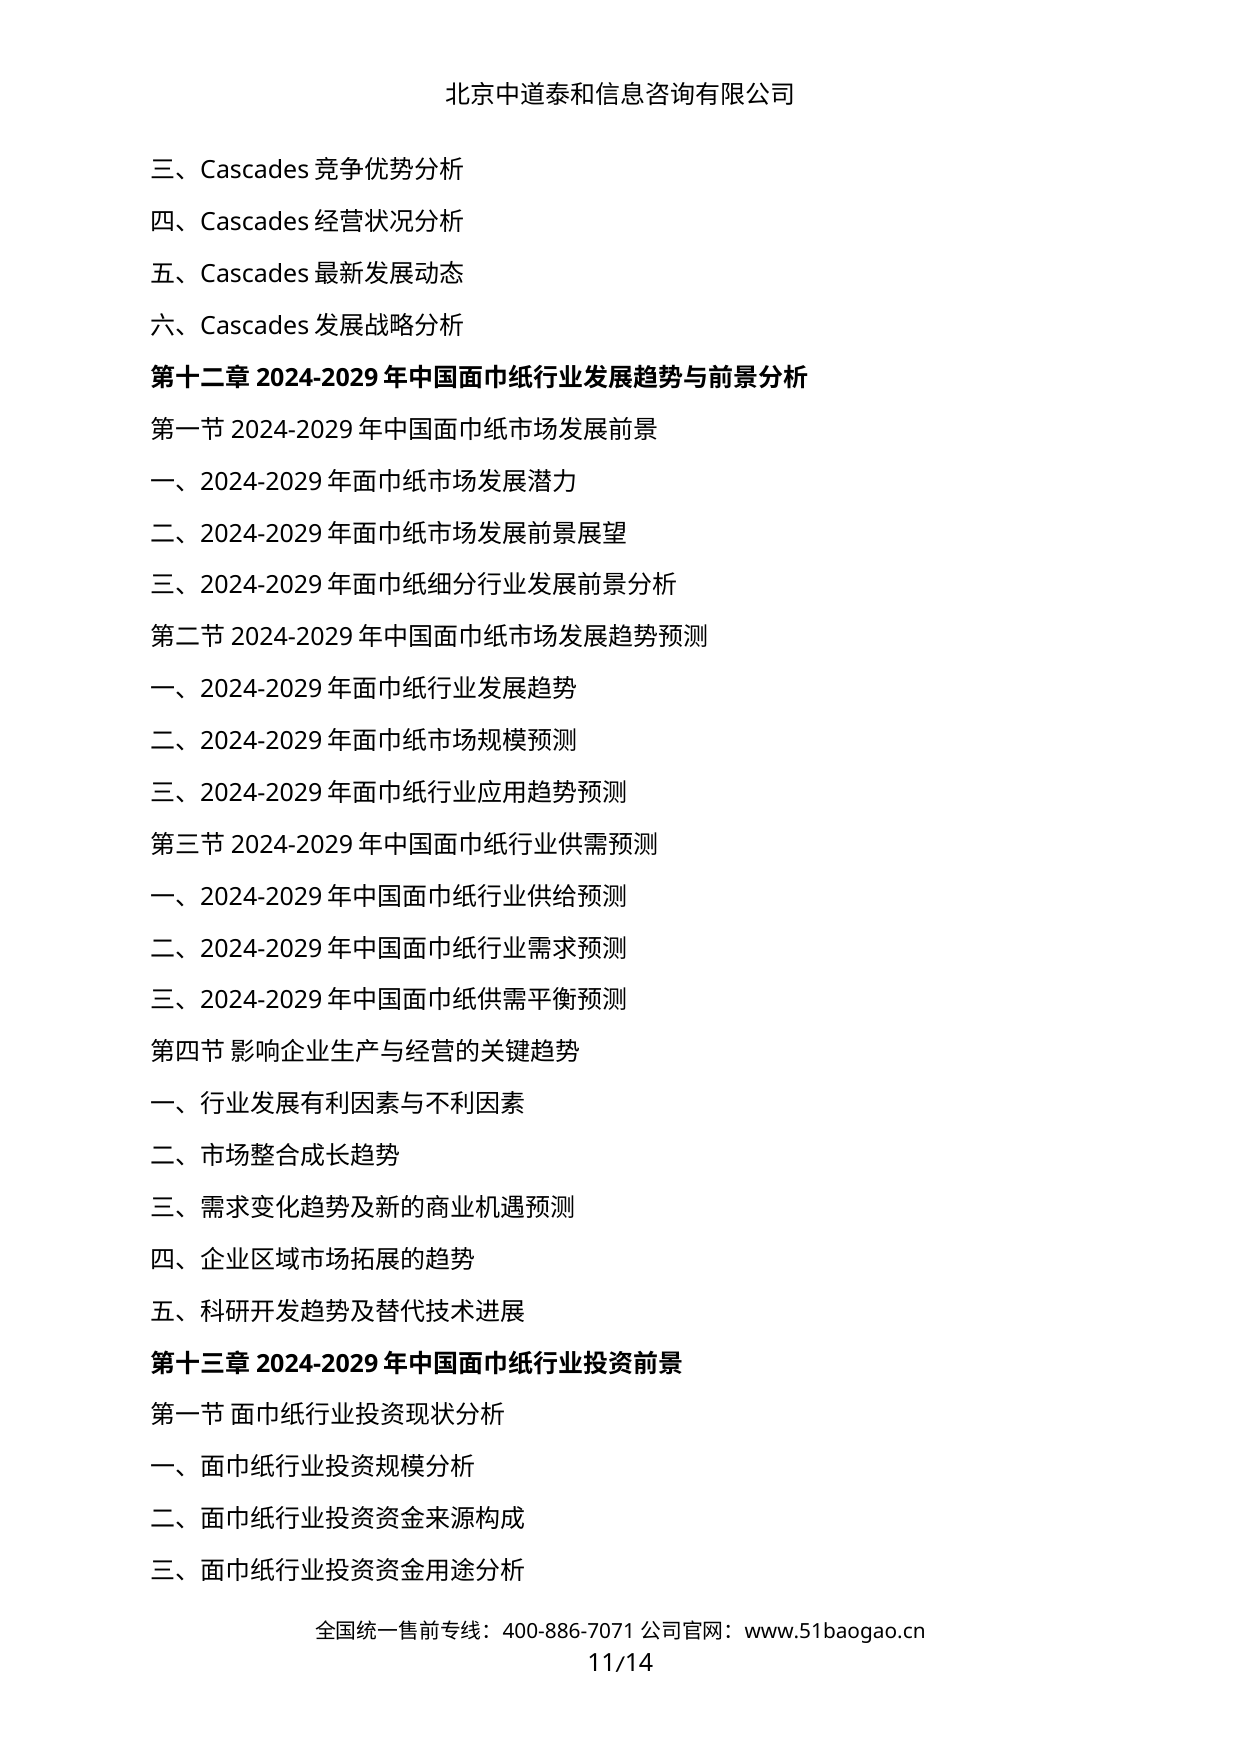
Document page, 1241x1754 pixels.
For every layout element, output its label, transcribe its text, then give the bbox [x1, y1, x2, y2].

text 第四节 影响企业生产与经营的关键趋势 [150, 1032, 1090, 1068]
text 第十三章 2024-2029年中国面巾纸行业投资前景 [150, 1343, 1090, 1379]
text 一、行业发展有利因素与不利因素 [150, 1084, 1090, 1120]
text 三、Cascades竞争优势分析 [150, 150, 1090, 186]
text 三、2024-2029年面巾纸细分行业发展前景分析 [150, 565, 1090, 601]
text 四、企业区域市场拓展的趋势 [150, 1239, 1090, 1276]
text 六、Cascades发展战略分析 [150, 306, 1090, 342]
text 二、面巾纸行业投资资金来源构成 [150, 1499, 1090, 1535]
text 三、需求变化趋势及新的商业机遇预测 [150, 1187, 1090, 1224]
text 第一节 面巾纸行业投资现状分析 [150, 1395, 1090, 1431]
text 三、2024-2029年面巾纸行业应用趋势预测 [150, 772, 1090, 809]
text 第二节 2024-2029年中国面巾纸市场发展趋势预测 [150, 617, 1090, 653]
text 第十二章 2024-2029年中国面巾纸行业发展趋势与前景分析 [150, 357, 1090, 394]
text 三、面巾纸行业投资资金用途分析 [150, 1551, 1090, 1587]
text 二、2024-2029年中国面巾纸行业需求预测 [150, 928, 1090, 964]
text 一、2024-2029年面巾纸市场发展潜力 [150, 461, 1090, 497]
text 二、市场整合成长趋势 [150, 1136, 1090, 1172]
text 一、2024-2029年中国面巾纸行业供给预测 [150, 876, 1090, 912]
text 第一节 2024-2029年中国面巾纸市场发展前景 [150, 409, 1090, 446]
text 五、Cascades最新发展动态 [150, 254, 1090, 290]
text 四、Cascades经营状况分析 [150, 202, 1090, 238]
text 一、面巾纸行业投资规模分析 [150, 1447, 1090, 1483]
text 三、2024-2029年中国面巾纸供需平衡预测 [150, 980, 1090, 1016]
text 五、科研开发趋势及替代技术进展 [150, 1291, 1090, 1327]
text 二、2024-2029年面巾纸市场规模预测 [150, 721, 1090, 757]
text 二、2024-2029年面巾纸市场发展前景展望 [150, 513, 1090, 549]
text 第三节 2024-2029年中国面巾纸行业供需预测 [150, 824, 1090, 861]
text 一、2024-2029年面巾纸行业发展趋势 [150, 669, 1090, 705]
